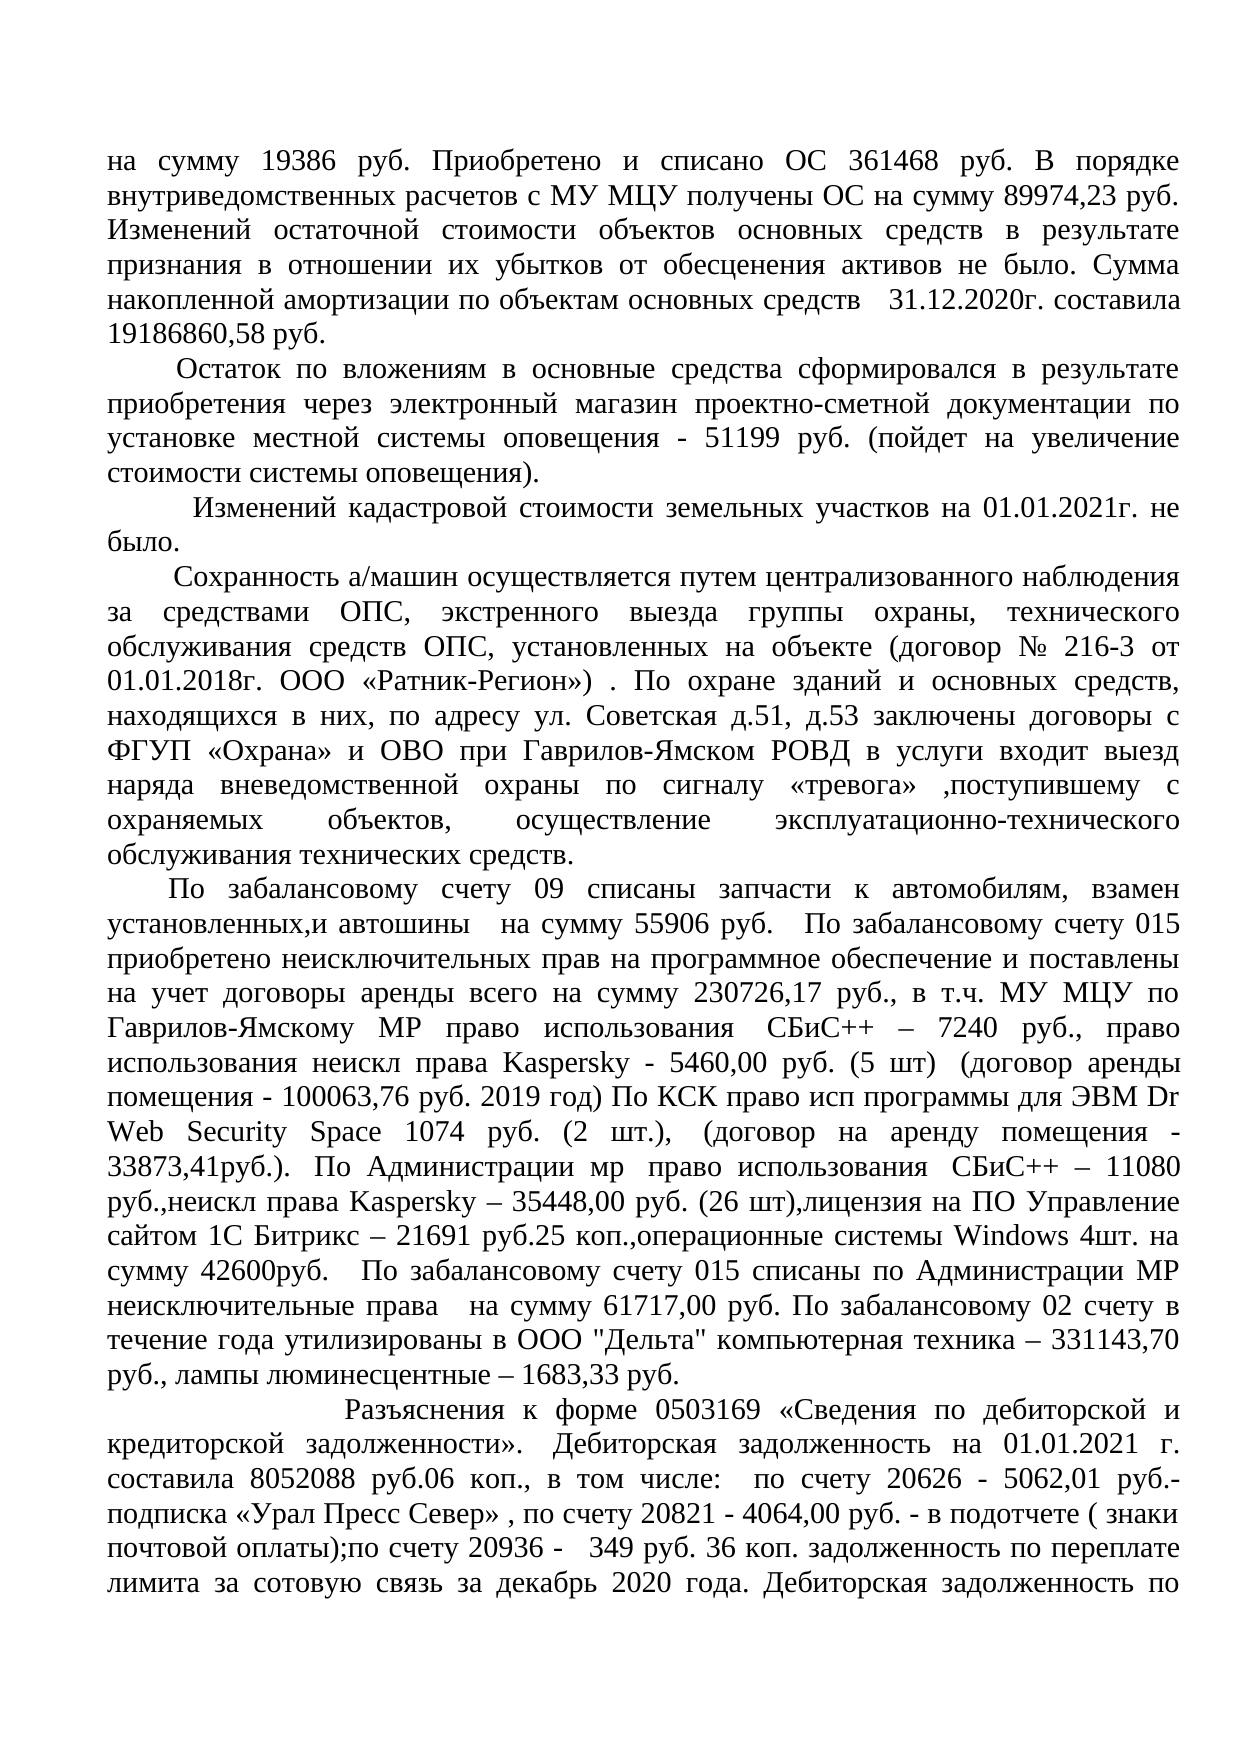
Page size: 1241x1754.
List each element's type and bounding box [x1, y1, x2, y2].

table_cell [107, 142, 1181, 1599]
